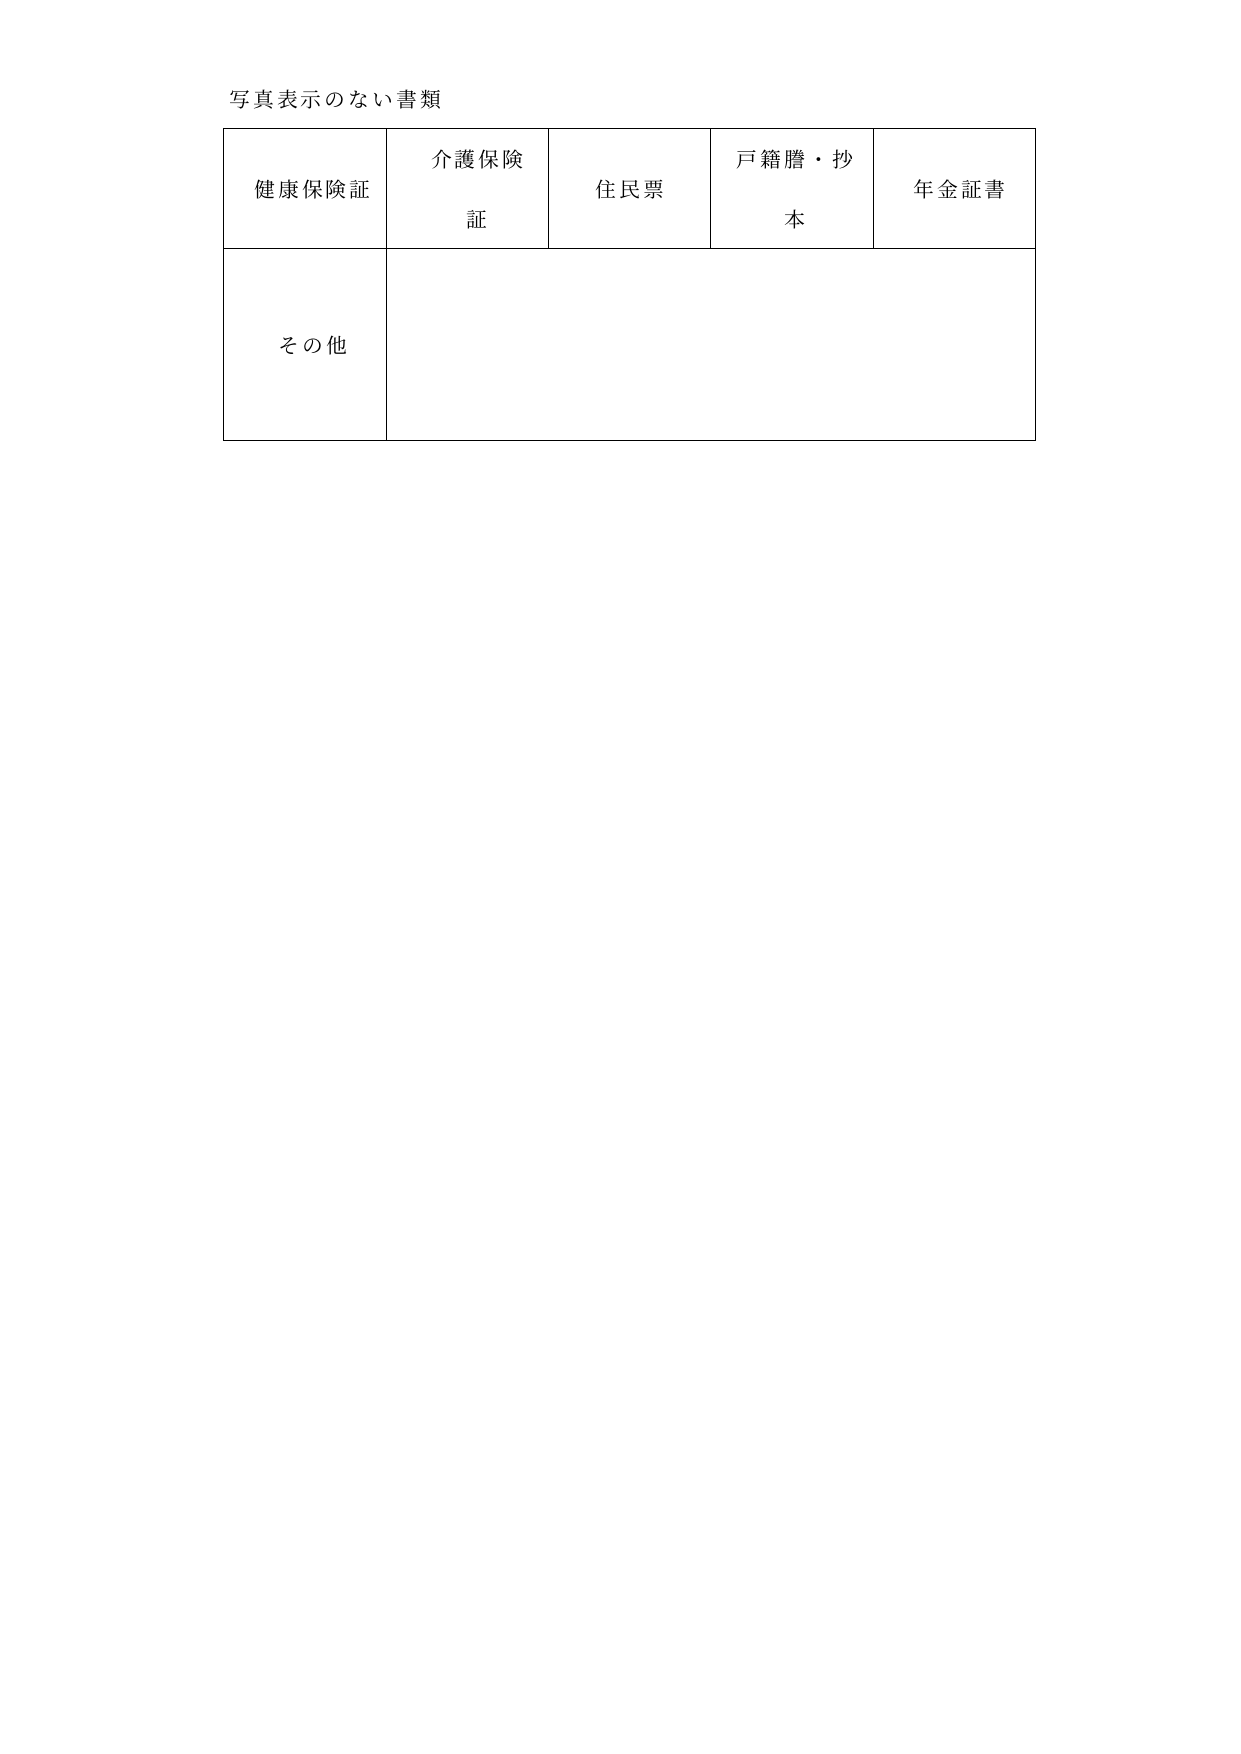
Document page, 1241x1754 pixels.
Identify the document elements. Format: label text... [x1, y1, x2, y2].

text 写真表示のない書類 [158, 68, 1112, 128]
table_cell [387, 249, 1035, 440]
table_header 戸籍謄・抄本 [711, 129, 873, 248]
table_header 住民票 [549, 129, 710, 248]
table_header 介護保険証 [387, 129, 548, 248]
table_header 年金証書 [874, 129, 1035, 248]
table_header 健康保険証 [224, 129, 386, 248]
table_cell その他 [224, 249, 386, 440]
